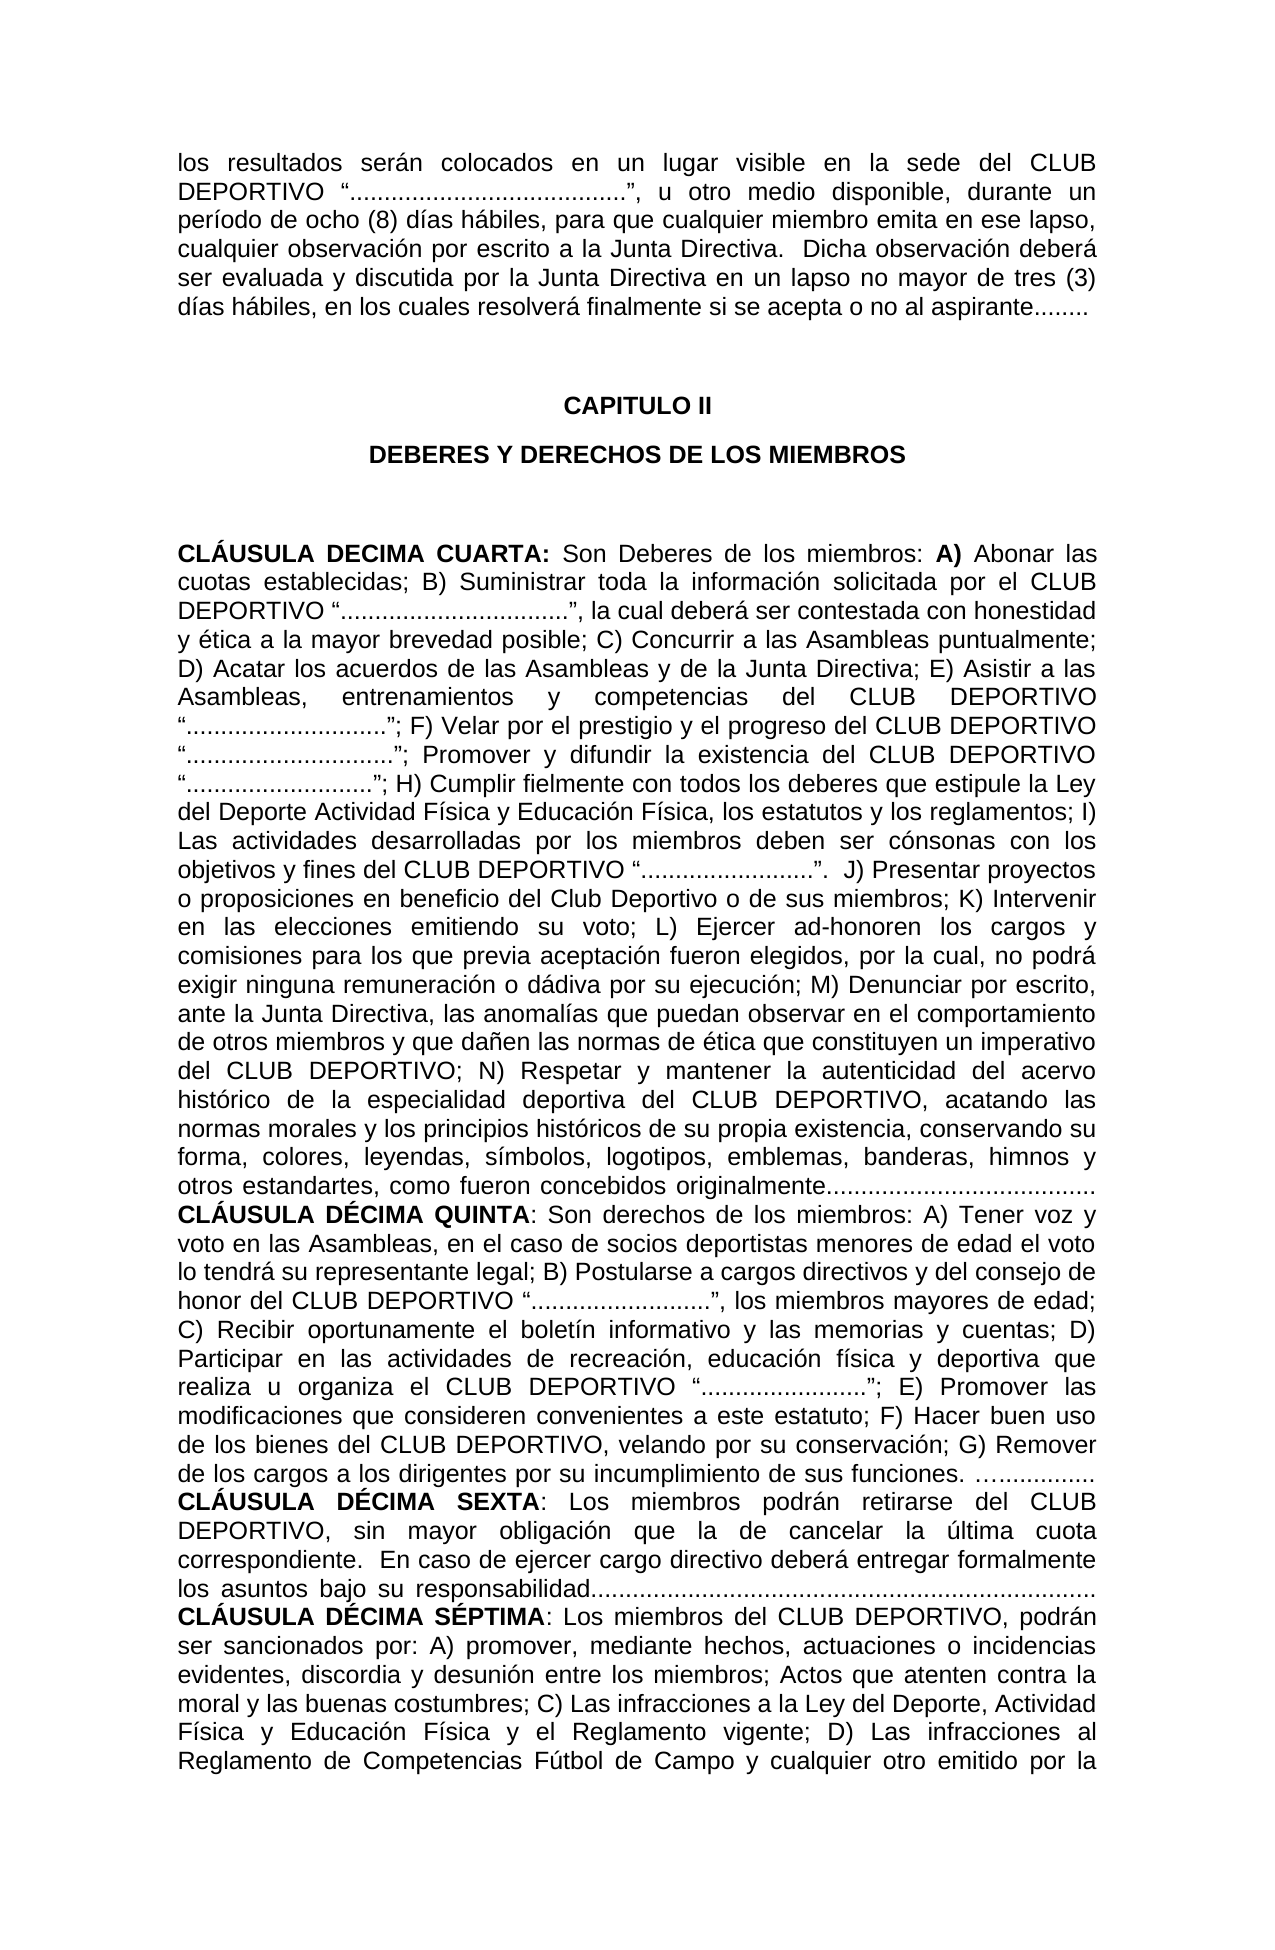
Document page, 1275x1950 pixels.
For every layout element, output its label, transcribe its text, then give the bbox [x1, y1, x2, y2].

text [177, 148, 1098, 320]
text CAPITULO II [177, 391, 1098, 419]
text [177, 539, 1098, 1775]
text DEBERES Y DERECHOS DE LOS MIEMBROS [177, 440, 1098, 469]
